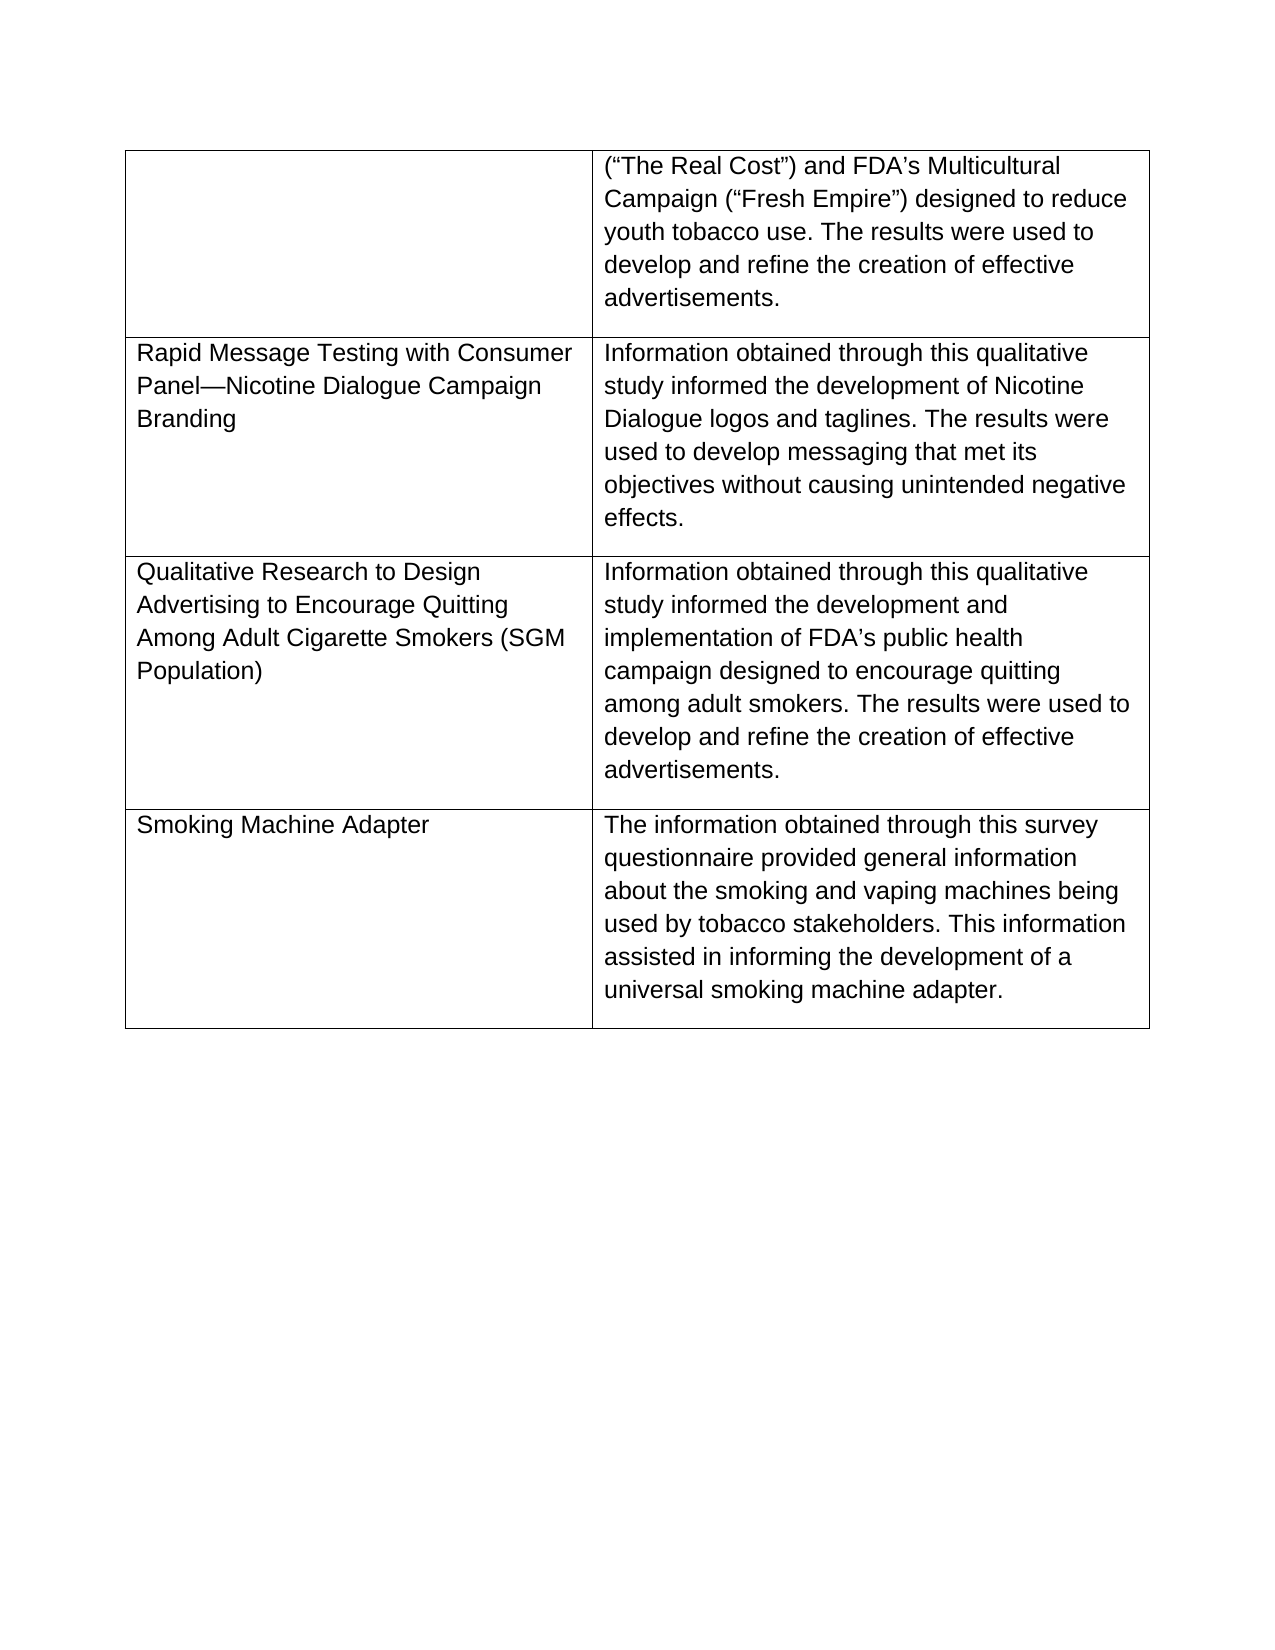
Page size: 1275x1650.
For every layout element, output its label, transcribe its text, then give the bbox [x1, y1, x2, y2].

table_cell Information obtained through this qualitative study informed the development and implementation of FDA’s public health campaign designed to encourage quitting among adult smokers. The results were used to develop and refine the creation of effective advertisements. [593, 557, 1149, 809]
table_cell Information obtained through this qualitative study informed the development of Nicotine Dialogue logos and taglines. The results were used to develop messaging that met its objectives without causing unintended negative effects. [593, 338, 1149, 556]
table_cell The information obtained through this survey questionnaire provided general information about the smoking and vaping machines being used by tobacco stakeholders. This information assisted in informing the development of a universal smoking machine adapter. [593, 810, 1149, 1028]
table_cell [593, 151, 1149, 337]
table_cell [126, 151, 592, 337]
table_cell Qualitative Research to Design Advertising to Encourage Quitting Among Adult Cigarette Smokers (SGM Population) [126, 557, 592, 809]
table_cell Smoking Machine Adapter [126, 810, 592, 1028]
table_cell Rapid Message Testing with Consumer Panel—Nicotine Dialogue Campaign Branding [126, 338, 592, 556]
